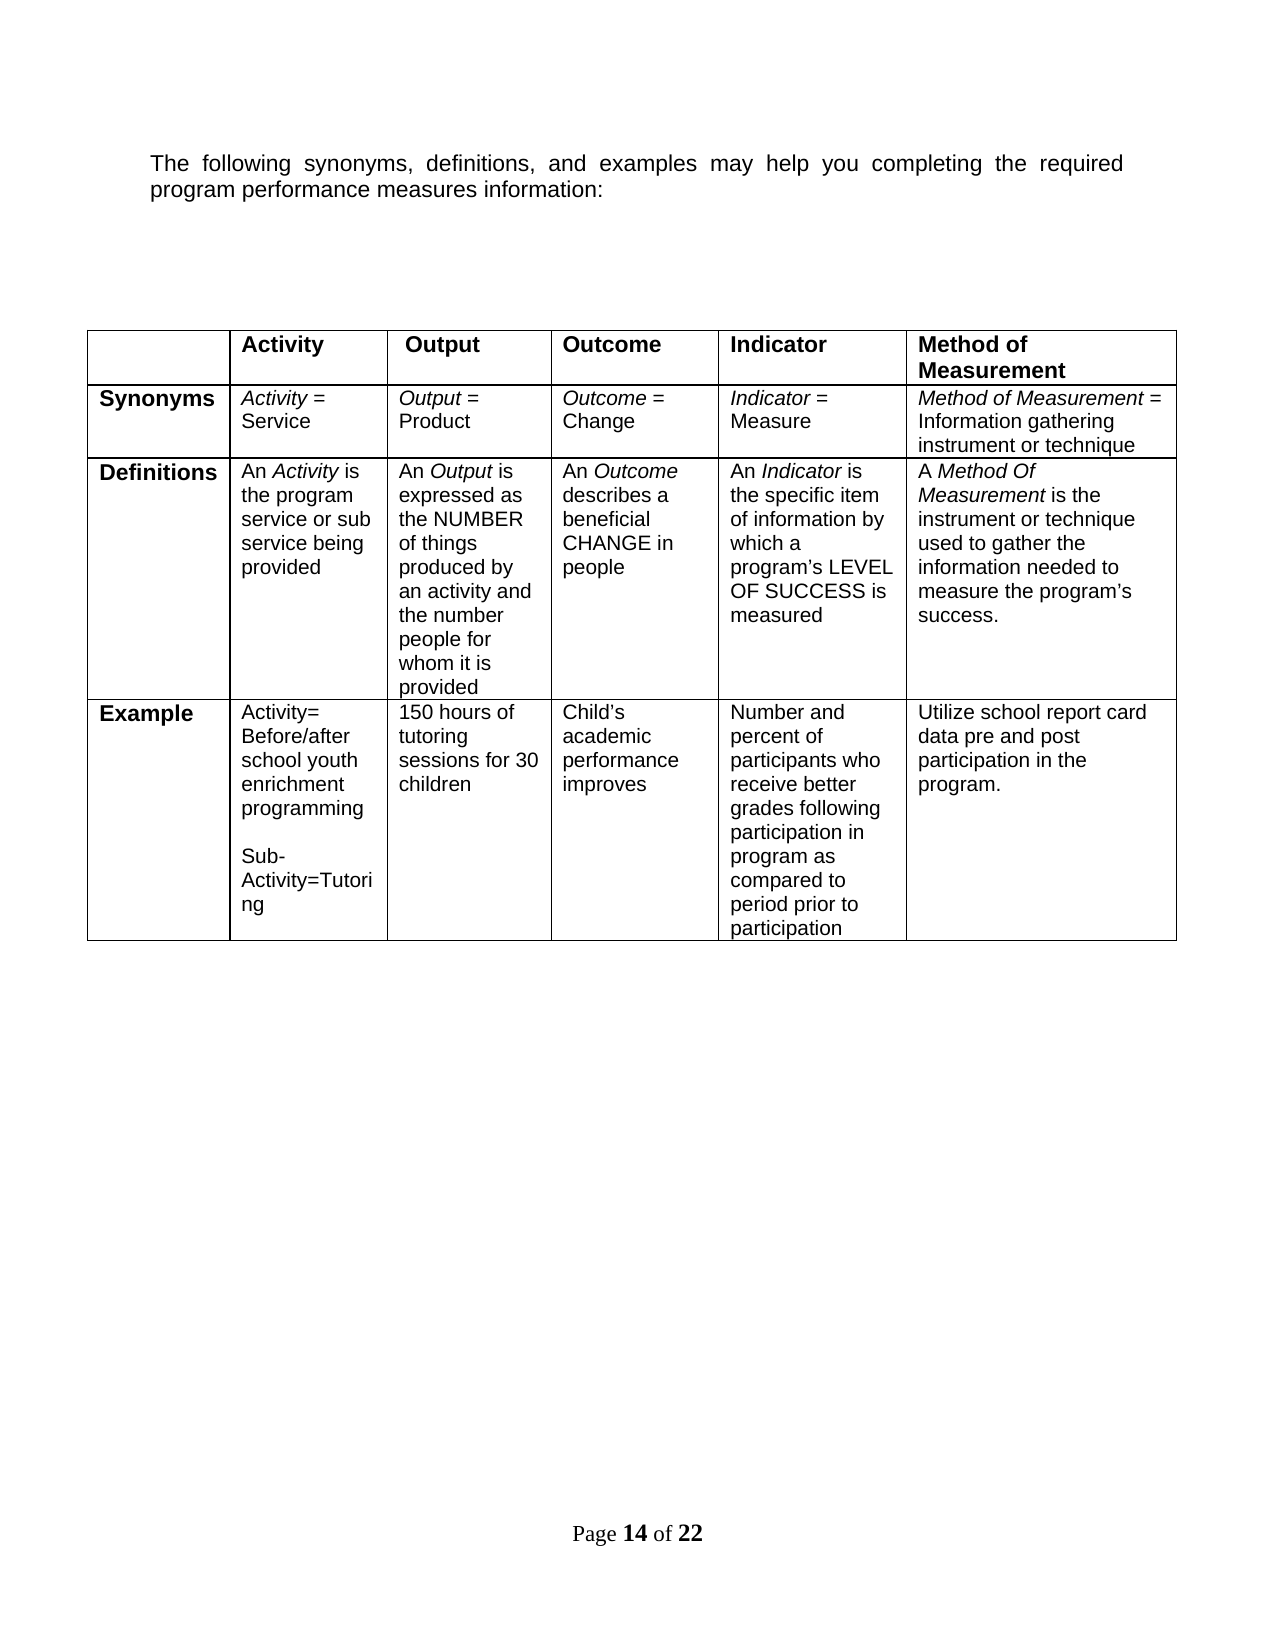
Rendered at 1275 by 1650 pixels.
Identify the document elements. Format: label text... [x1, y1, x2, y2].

text The following synonyms, definitions, and examples may help you completing the required program performance measures information: [150, 150, 1125, 203]
